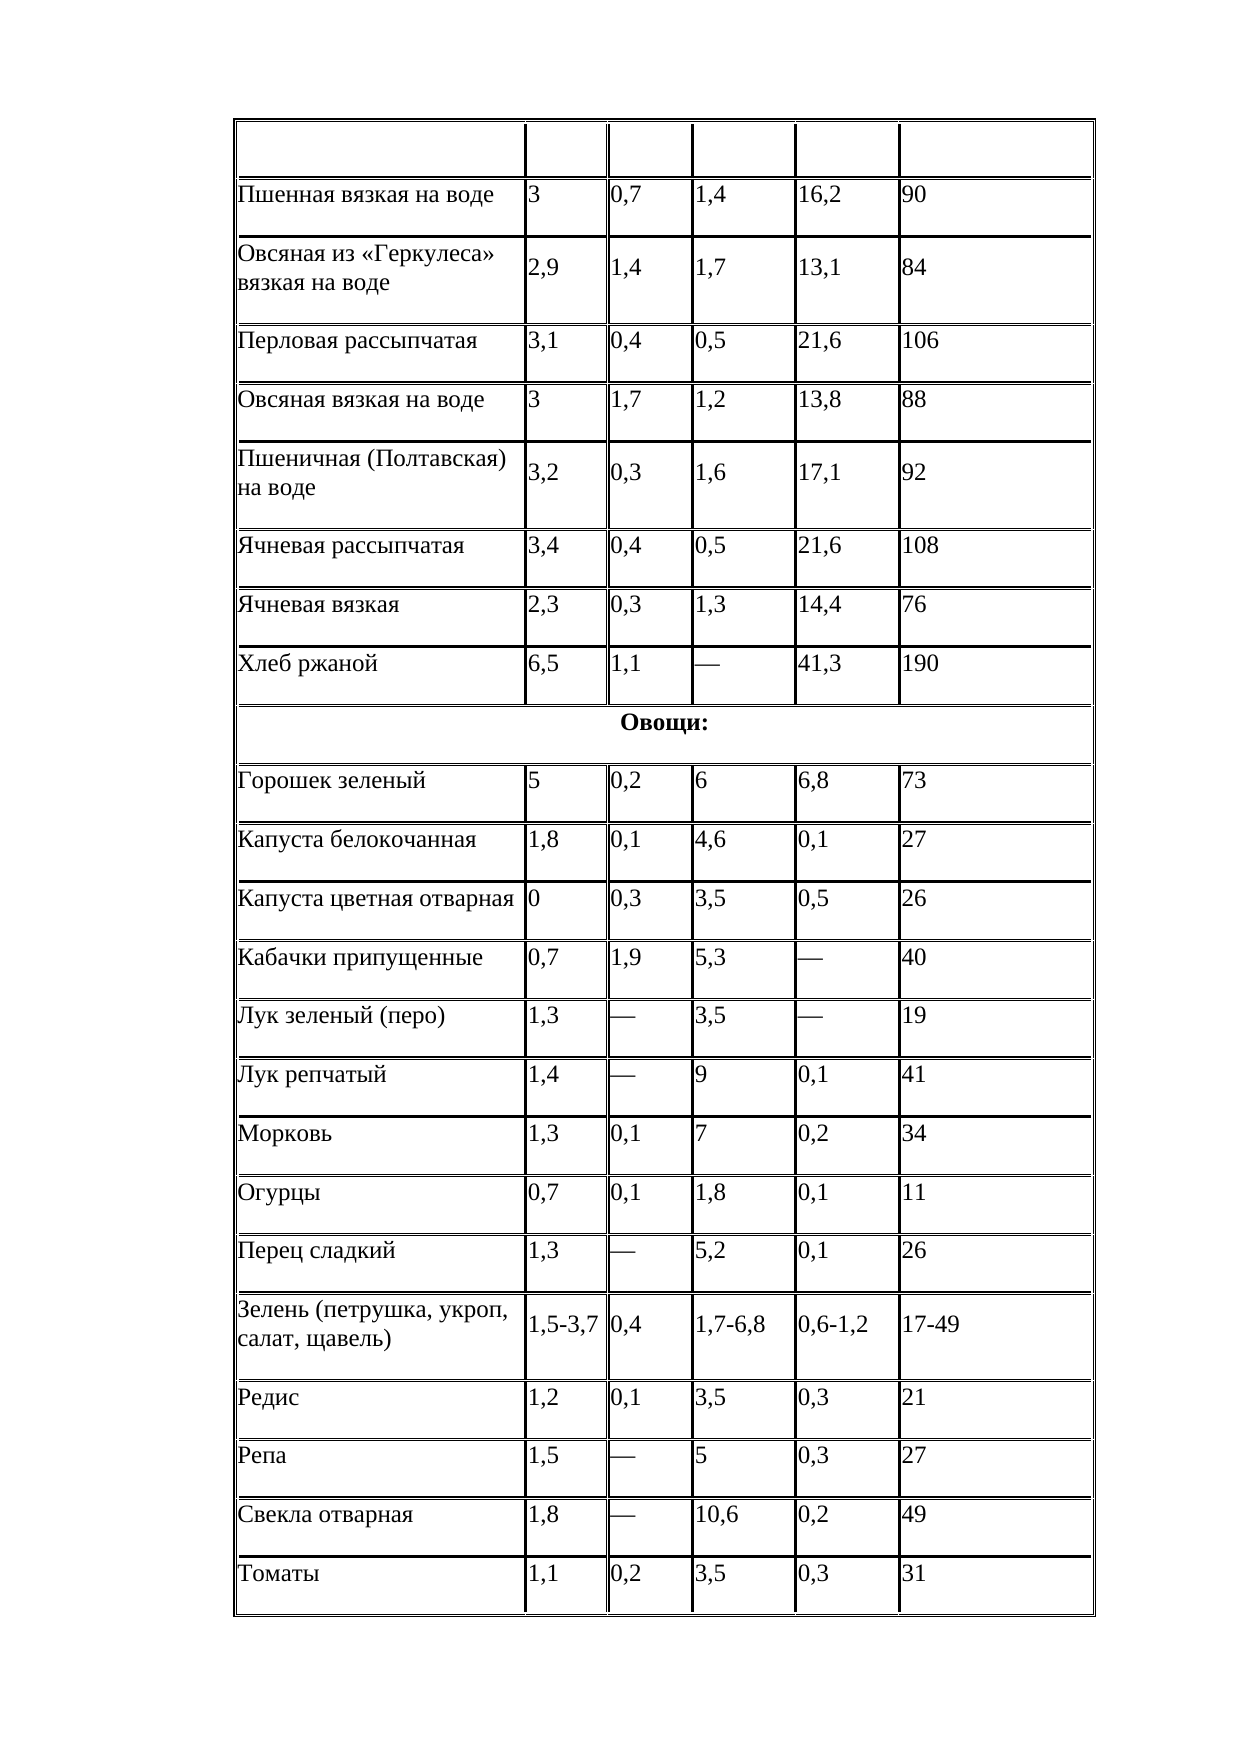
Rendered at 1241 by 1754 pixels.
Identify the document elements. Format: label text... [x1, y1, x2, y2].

table_cell 0,1 [797, 1177, 898, 1232]
table_cell 0,2 [610, 766, 691, 821]
table_cell 135 [899, 122, 1093, 176]
table_cell 14,4 [797, 590, 898, 645]
table_cell 1,8 [694, 1177, 794, 1232]
table_cell — [610, 1500, 691, 1555]
table_cell 0,7 [527, 942, 606, 997]
table_cell Кабачки припущенные [235, 939, 525, 997]
table_cell 40 [899, 939, 1094, 997]
table_cell 6 [694, 766, 794, 821]
table_cell 108 [901, 528, 1093, 586]
table_cell 2,9 [527, 238, 606, 322]
table_cell 1,1 [608, 122, 692, 176]
table_cell 76 [901, 586, 1093, 645]
table_cell 0,1 [610, 1382, 691, 1437]
table_cell 34 [901, 1115, 1093, 1174]
table_cell 3,2 [527, 443, 606, 527]
table_cell 0,1 [797, 825, 898, 880]
table_cell 84 [901, 235, 1093, 322]
table_cell 21,6 [797, 531, 898, 586]
table_cell 13,8 [797, 385, 898, 440]
table_cell 0,3 [795, 1558, 899, 1614]
table_cell 1,3 [527, 1118, 606, 1174]
table_cell Горошек зеленый [237, 763, 524, 821]
table_cell 1,1 [610, 648, 691, 704]
table_cell 49 [901, 1496, 1093, 1555]
table_cell 0,5 [797, 883, 898, 939]
table_cell 13,1 [797, 238, 898, 322]
table_cell 0,1 [610, 825, 691, 880]
table_cell — [610, 1236, 691, 1291]
table_cell Морковь [237, 1115, 524, 1174]
table_cell 0,1 [610, 1177, 691, 1232]
table_cell 6,5 [527, 648, 606, 704]
table_cell 1,5 [527, 1441, 606, 1496]
table_cell 27 [901, 821, 1093, 880]
table_cell 1,7 [694, 238, 794, 322]
table_cell 0,1 [797, 1060, 898, 1115]
table_cell — [694, 648, 794, 704]
table_cell 73 [901, 763, 1093, 821]
table_cell 41,3 [797, 648, 898, 704]
table_cell — [610, 1001, 691, 1056]
table_cell Хлеб ржаной [237, 645, 524, 704]
table_cell 1,4 [694, 180, 794, 235]
table_cell Лук зеленый (перо) [237, 998, 524, 1056]
table_cell 0,4 [610, 1295, 691, 1379]
table_cell 0,7 [610, 180, 691, 235]
table_cell 11 [899, 1174, 1094, 1232]
table_cell 1,8 [527, 1500, 606, 1555]
table_cell 0,7 [692, 122, 795, 176]
table_cell 10,6 [694, 1500, 794, 1555]
table_cell Капуста белокочанная [237, 821, 524, 880]
table_cell 4,7 [525, 120, 608, 176]
table_cell — [610, 1441, 691, 1496]
table_cell 21 [899, 1379, 1094, 1437]
table_cell — [797, 1001, 898, 1056]
table_cell 1,7-6,8 [694, 1295, 794, 1379]
table_cell 0,1 [797, 1236, 898, 1291]
table_cell Пшеничная (Полтавская) на воде [237, 440, 524, 527]
table_cell 0,3 [610, 590, 691, 645]
table_cell 92 [901, 440, 1093, 527]
table_cell 2,3 [527, 590, 606, 645]
table_cell 1,2 [527, 1382, 606, 1437]
table_cell 1,7 [610, 385, 691, 440]
table_cell 3,5 [694, 1382, 794, 1437]
table_cell Томаты [237, 1555, 525, 1614]
table_cell 5,3 [694, 942, 794, 997]
table_cell 1,8 [527, 825, 606, 880]
table_cell Лук репчатый [237, 1056, 524, 1115]
table_cell 1,1 [525, 1555, 608, 1614]
table_cell Репа [237, 1438, 524, 1496]
table_cell 3,4 [527, 531, 606, 586]
table_cell Капуста цветная отварная [237, 880, 524, 939]
table_cell 1,3 [527, 1001, 606, 1056]
table_cell 5 [694, 1441, 794, 1496]
table_cell Редис [235, 1379, 525, 1437]
table_cell 21,6 [797, 326, 898, 381]
table_cell 1,4 [610, 238, 691, 322]
table_cell 5 [527, 766, 606, 821]
table_cell 0,2 [797, 1500, 898, 1555]
table_cell 1,2 [694, 385, 794, 440]
table_cell — [797, 942, 898, 997]
table_cell 1,6 [694, 443, 794, 527]
table_cell 7 [694, 1118, 794, 1174]
table_cell Овсяная вязкая на воде [237, 381, 524, 440]
table_cell Овсяная из «Геркулеса» вязкая на воде [237, 235, 524, 322]
table_cell 0,3 [610, 443, 691, 527]
table_cell 0,6-1,2 [797, 1295, 898, 1379]
table_cell 0,3 [797, 1382, 898, 1437]
table_cell 88 [901, 381, 1093, 440]
table_cell — [610, 1060, 691, 1115]
table_cell 3,5 [694, 1001, 794, 1056]
table_cell 16,2 [797, 180, 898, 235]
table_cell 0,5 [694, 326, 794, 381]
table_cell Огурцы [235, 1174, 525, 1232]
table_cell 90 [901, 176, 1093, 235]
table_cell 0,2 [797, 1118, 898, 1174]
table_cell 0,7 [527, 1177, 606, 1232]
table_cell 3 [527, 385, 606, 440]
table_cell 4,6 [694, 825, 794, 880]
table_cell 0,3 [797, 1441, 898, 1496]
table_cell 3,5 [694, 883, 794, 939]
table_cell 0,2 [608, 1558, 692, 1614]
table_cell 6,8 [797, 766, 898, 821]
table_cell 1,9 [610, 942, 691, 997]
table_cell 1,3 [694, 590, 794, 645]
table_cell 26 [901, 880, 1093, 939]
table_cell 17,1 [797, 443, 898, 527]
table_cell 0,3 [610, 883, 691, 939]
table_cell Пшенная вязкая на воде [237, 176, 524, 235]
table_cell Ячневая вязкая [237, 586, 524, 645]
table_cell 190 [901, 645, 1093, 704]
table_cell 0,4 [610, 326, 691, 381]
table_cell 3 [527, 180, 606, 235]
table_cell 9 [694, 1060, 794, 1115]
table_cell 1,4 [527, 1060, 606, 1115]
table_cell Овощи: [235, 704, 1094, 762]
table_cell 41 [901, 1056, 1093, 1115]
table_cell 3,5 [692, 1558, 795, 1614]
table_cell 31 [899, 1555, 1093, 1614]
table_cell Перец сладкий [237, 1233, 524, 1291]
table_cell 27 [901, 1438, 1093, 1496]
table_cell 1,5-3,7 [527, 1295, 606, 1379]
table_cell 0,5 [694, 531, 794, 586]
table_cell Зелень (петрушка, укроп, салат, щавель) [237, 1291, 524, 1379]
table_cell 5,2 [694, 1236, 794, 1291]
table_cell 19 [901, 998, 1093, 1056]
table_cell Ячневая рассыпчатая [237, 528, 524, 586]
table_cell Свекла отварная [237, 1496, 524, 1555]
table_cell 17-49 [901, 1291, 1093, 1379]
table_cell 0,4 [610, 531, 691, 586]
table_cell 106 [901, 323, 1093, 381]
table_cell 26 [901, 1233, 1093, 1291]
table_cell 3,1 [527, 326, 606, 381]
table_cell Перловая рассыпчатая [237, 323, 524, 381]
table_cell 1,3 [527, 1236, 606, 1291]
table_cell 25,4 [795, 120, 899, 176]
table_cell 0 [527, 883, 606, 939]
table_cell 0,1 [610, 1118, 691, 1174]
table_cell Пшенная рассыпчатая [237, 122, 525, 176]
